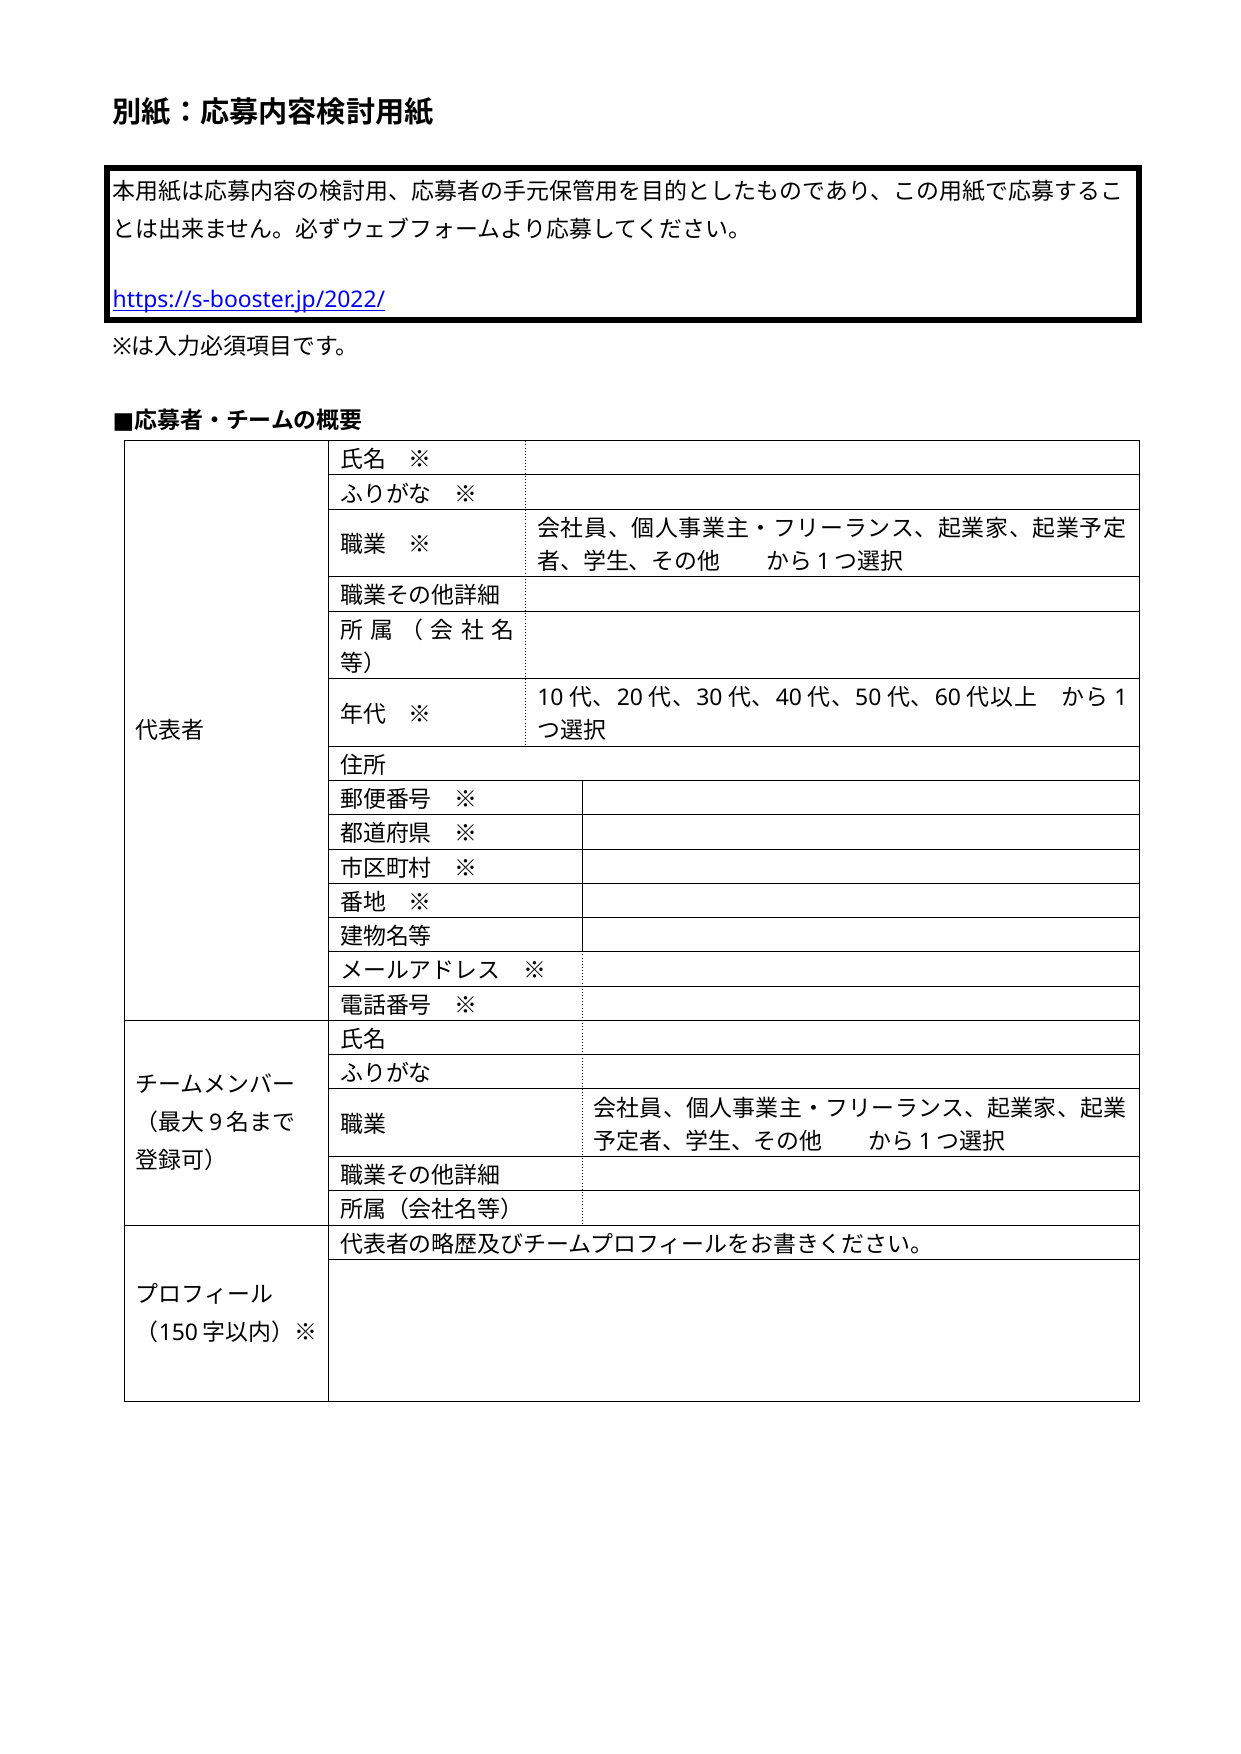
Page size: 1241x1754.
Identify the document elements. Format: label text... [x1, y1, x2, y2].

table_cell メールアドレス ※ [329, 952, 582, 986]
table_cell ふりがな ※ [329, 475, 526, 509]
table_cell [583, 815, 1139, 848]
table_cell ふりがな [329, 1055, 582, 1088]
text 本用紙は応募内容の検討用、応募者の手元保管用を目的としたものであり、この用紙で応募することは出来ません。必ずウェブフォームより応募してください。 [110, 171, 1136, 244]
table_cell 所属（会社名等） [329, 1191, 582, 1224]
table_cell [526, 475, 1139, 509]
table_cell 市区町村 ※ [329, 850, 582, 883]
table_cell 番地 ※ [329, 884, 582, 917]
table_cell 会社員、個人事業主・フリーランス、起業家、起業予定者、学生、その他 から1つ選択 [582, 1089, 1139, 1156]
table_cell [582, 1021, 1139, 1054]
table_cell 職業その他詳細 [329, 1157, 582, 1190]
table_cell [583, 781, 1139, 814]
table_cell [583, 918, 1139, 951]
table_header 氏名 ※ [329, 441, 526, 474]
table_cell [526, 577, 1139, 611]
table_header 代表者 [125, 441, 328, 1020]
table_cell 会社員、個人事業主・フリーランス、起業家、起業予定者、学生、その他 から1つ選択 [526, 510, 1139, 576]
table_cell プロフィール （150字以内）※ [125, 1226, 328, 1401]
table_cell [583, 850, 1139, 883]
table_cell 職業その他詳細 [329, 577, 526, 611]
text https://s-booster.jp/2022/ [110, 275, 1136, 317]
table_cell 住所 [329, 747, 1139, 780]
table_cell 10代、20代、30代、40代、50代、60代以上 から1つ選択 [526, 679, 1139, 746]
table_cell [526, 612, 1139, 678]
table_cell [582, 1157, 1139, 1190]
table_cell 都道府県 ※ [329, 815, 582, 848]
table_cell 職業 [329, 1089, 582, 1156]
table_header [526, 441, 1139, 474]
table_cell 氏名 [329, 1021, 582, 1054]
text ■応募者・チームの概要 [112, 402, 1128, 435]
table_cell [582, 1191, 1139, 1224]
table_cell [582, 952, 1139, 986]
text ※は入力必須項目です。 [112, 327, 1128, 361]
table_cell 所属（会社名等） [329, 612, 526, 678]
table_cell 郵便番号 ※ [329, 781, 582, 814]
table_cell 年代 ※ [329, 679, 526, 746]
table_cell [582, 1055, 1139, 1088]
table_cell 建物名等 [329, 918, 582, 951]
table_cell [329, 1260, 1139, 1401]
table_cell 電話番号 ※ [329, 987, 582, 1020]
table_cell [582, 987, 1139, 1020]
table_cell 代表者の略歴及びチームプロフィールをお書きください。 [329, 1226, 1139, 1259]
table_cell [583, 884, 1139, 917]
table_cell 職業 ※ [329, 510, 526, 576]
table_cell チームメンバー （最大9名まで 登録可） [125, 1021, 328, 1224]
